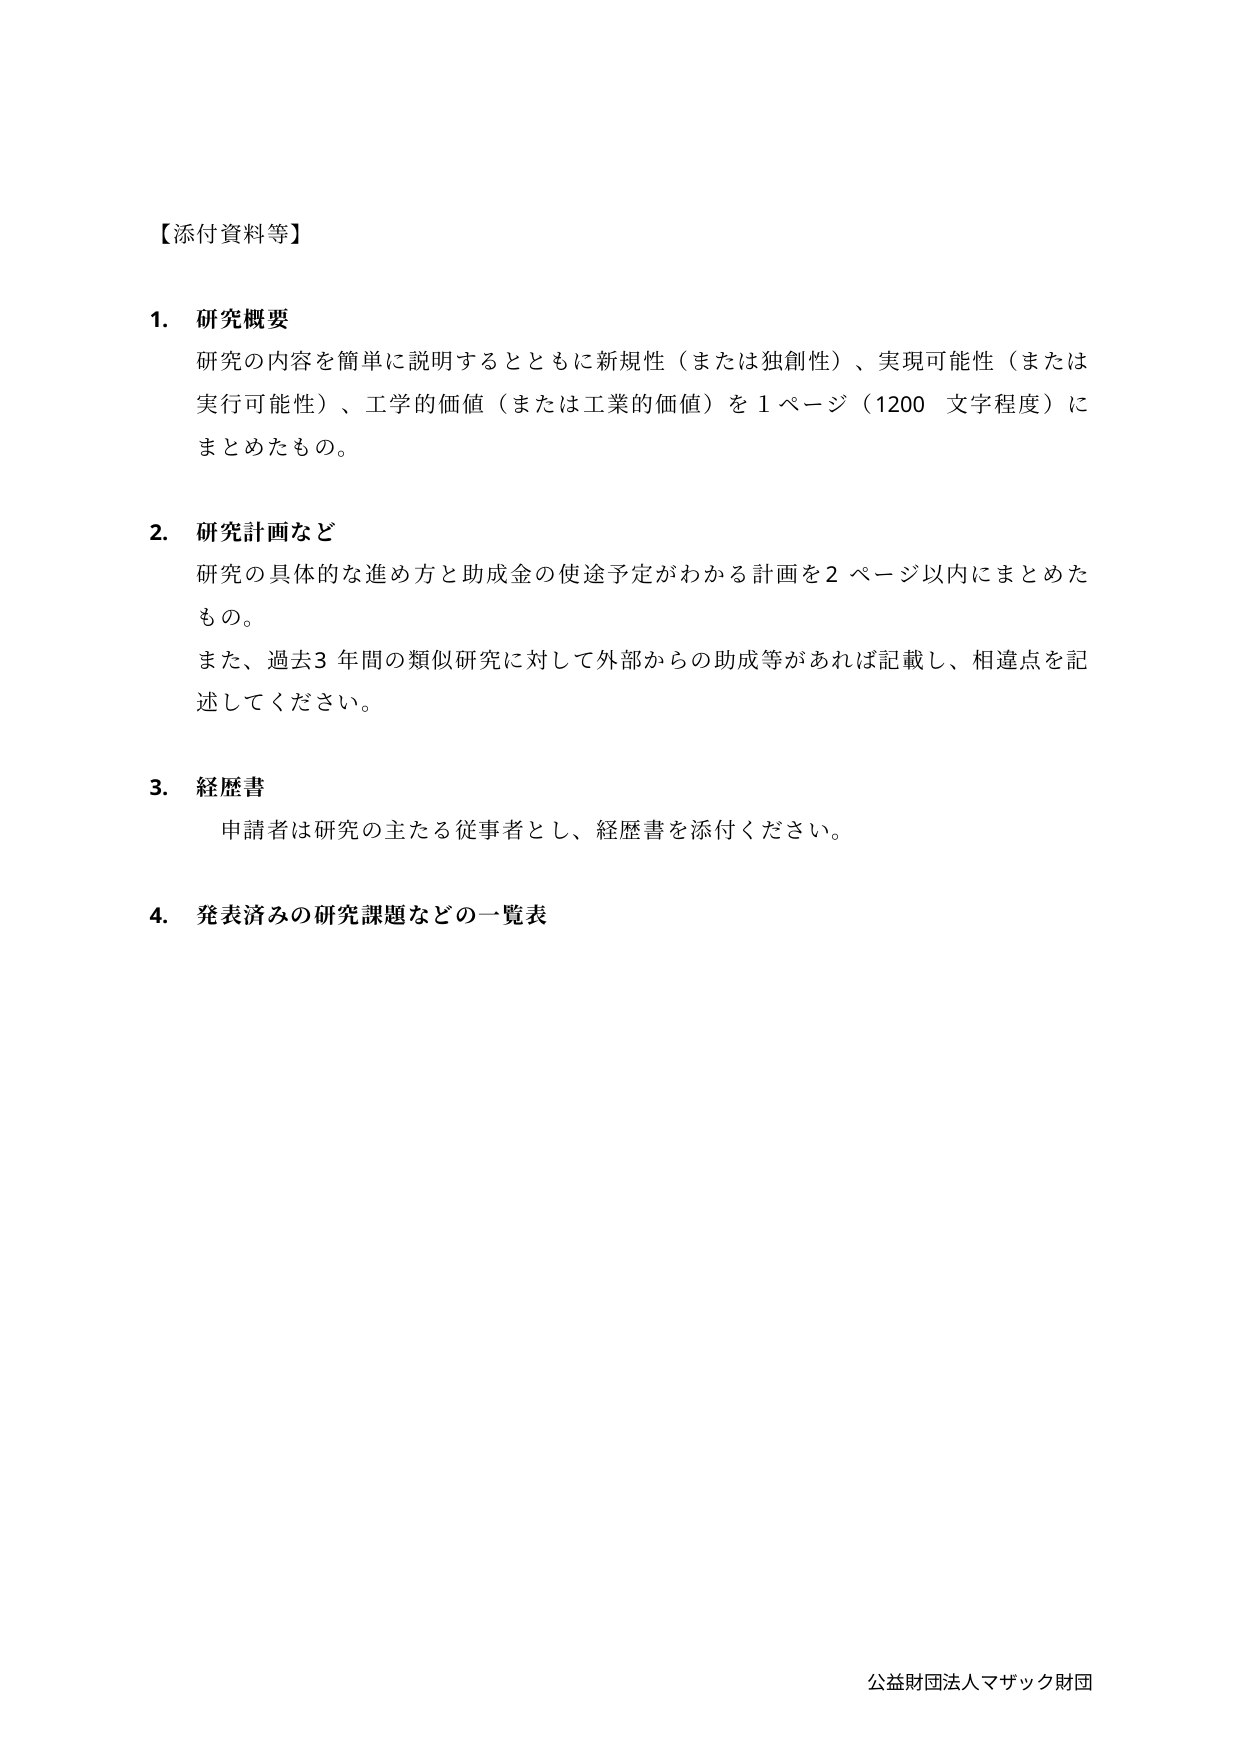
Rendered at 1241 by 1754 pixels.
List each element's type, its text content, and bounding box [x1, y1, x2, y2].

text 研究の具体的な進め方と助成金の使途予定がわかる計画を2ページ以内にまとめた もの。 [193, 552, 1091, 637]
list 研究計画など [149, 509, 1091, 552]
text また、過去3年間の類似研究に対して外部からの助成等があれば記載し、相違点を記述してください。 [193, 637, 1091, 722]
list 発表済みの研究課題などの一覧表 [149, 893, 1091, 936]
text 申請者は研究の主たる従事者とし、経歴書を添付ください。 [149, 808, 1091, 850]
text 研究の内容を簡単に説明するとともに新規性（または独創性）、実現可能性（または 実行可能性）、工学的価値（または工業的価値）を１ページ（1200文字程度）に まとめたもの。 [193, 339, 1091, 467]
text 【添付資料等】 [149, 211, 1091, 254]
list 経歴書 [149, 765, 1091, 808]
list 研究概要 [149, 296, 1091, 339]
